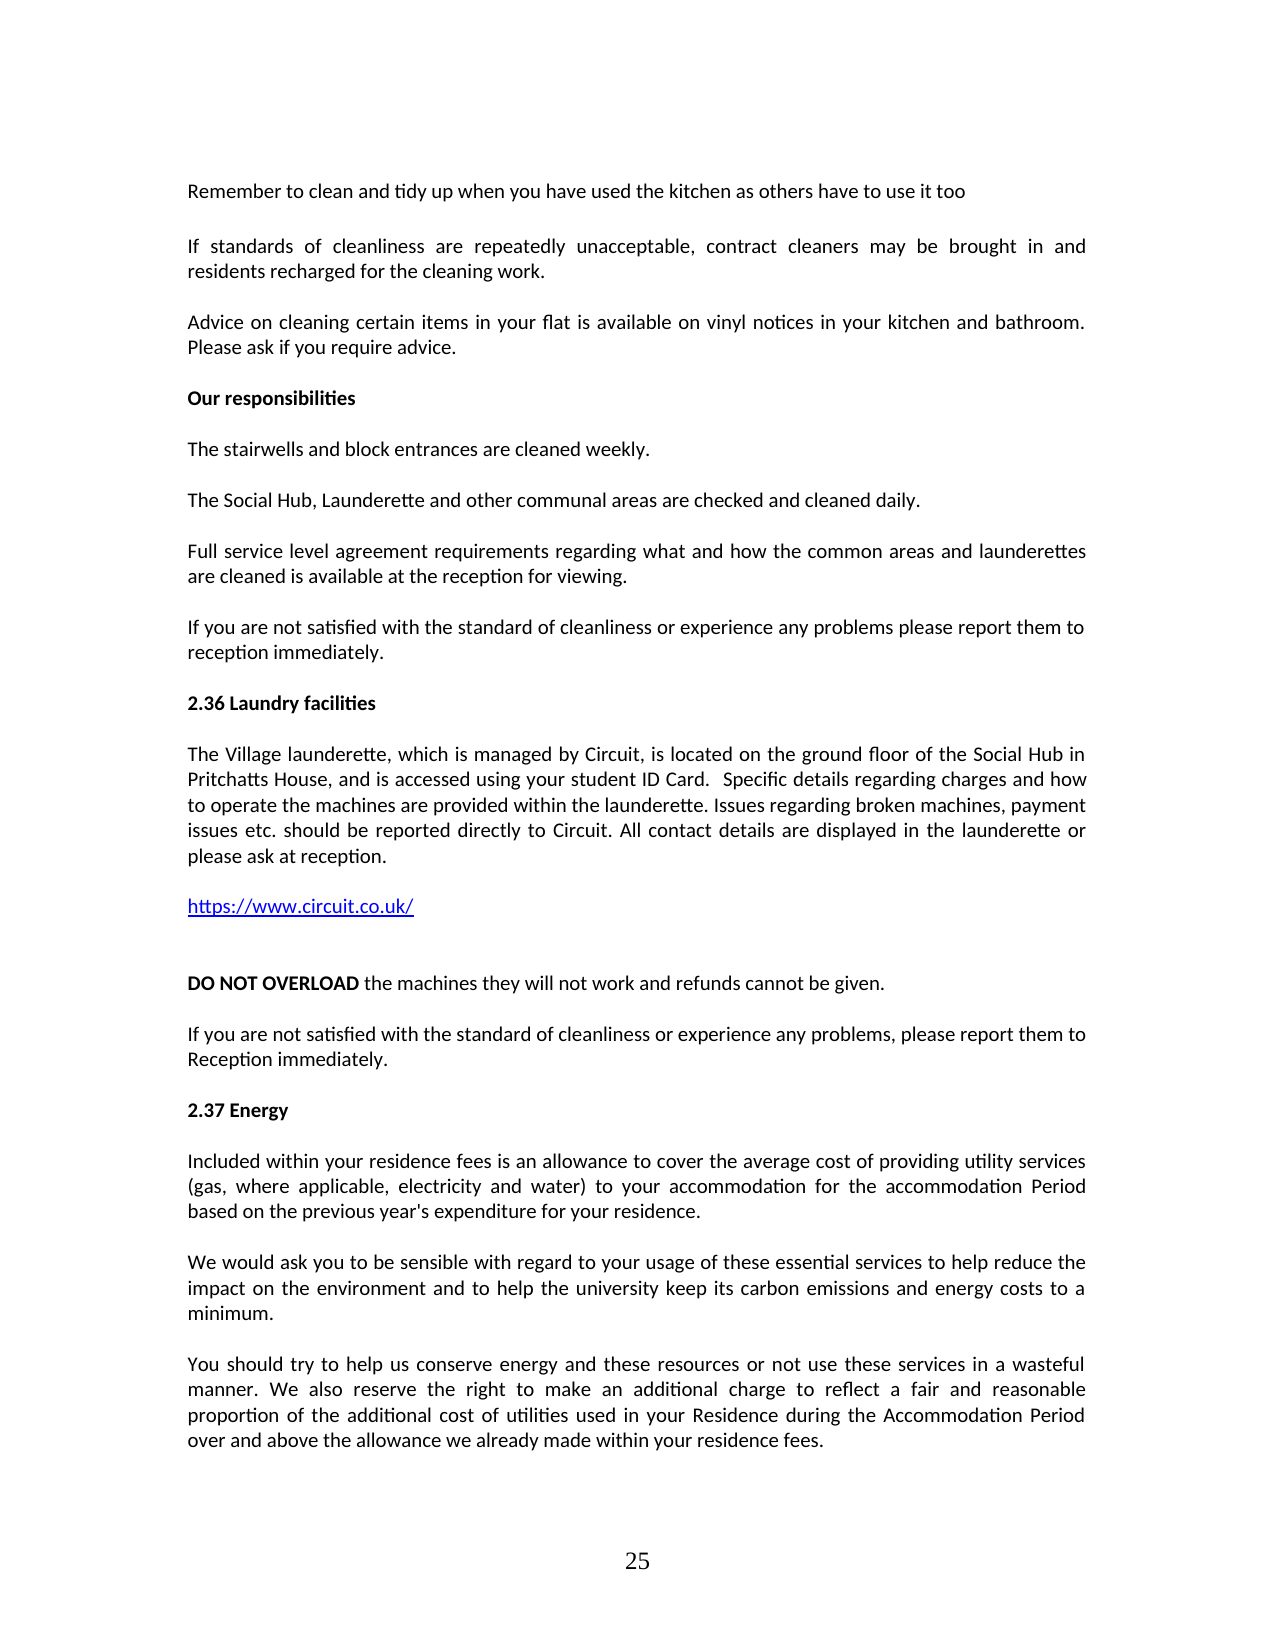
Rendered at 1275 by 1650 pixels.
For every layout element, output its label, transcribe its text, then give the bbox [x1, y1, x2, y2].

text Included within your residence fees is an allowance to cover the average cost of providing utility services (gas, where applicable, electricity and water) to your accommodation for the accommodation Period based on the previous year's expenditure for your residence. [187, 1148, 1087, 1224]
text If standards of cleanliness are repeatedly unacceptable, contract cleaners may be brought in and residents recharged for the cleaning work. [187, 233, 1087, 284]
text Remember to clean and tidy up when you have used the kitchen as others have to use it too [187, 179, 1087, 204]
text Advice on cleaning certain items in your flat is available on vinyl notices in your kitchen and bathroom. Please ask if you require advice. [187, 309, 1087, 360]
text If you are not satisfied with the standard of cleanliness or experience any problems, please report them to Reception immediately. [187, 1021, 1087, 1072]
text https://www.circuit.co.uk/ [187, 894, 1087, 919]
text The Social Hub, Launderette and other communal areas are checked and cleaned daily. [187, 487, 1087, 512]
text We would ask you to be sensible with regard to your usage of these essential services to help reduce the impact on the environment and to help the university keep its carbon emissions and energy costs to a minimum. [187, 1249, 1087, 1326]
text You should try to help us conserve energy and these resources or not use these services in a wasteful manner. We also reserve the right to make an additional charge to reflect a fair and reasonable proportion of the additional cost of utilities used in your Residence during the Accommodation Period over and above the allowance we already made within your residence fees. [187, 1351, 1087, 1453]
text Our responsibilities [187, 385, 1087, 411]
text 2.36 Laundry facilities [187, 690, 1087, 716]
text The stairwells and block entrances are cleaned weekly. [187, 436, 1087, 462]
text 2.37 Energy [187, 1097, 1087, 1122]
text The Village launderette, which is managed by Circuit, is located on the ground floor of the Social Hub in Pritchatts House, and is accessed using your student ID Card. Specific details regarding charges and how to operate the machines are provided within the launderette. Issues regarding broken machines, payment issues etc. should be reported directly to Circuit. All contact details are displayed in the launderette or please ask at reception. [187, 741, 1087, 868]
text Full service level agreement requirements regarding what and how the common areas and launderettes are cleaned is available at the reception for viewing. [187, 538, 1087, 589]
text If you are not satisfied with the standard of cleanliness or experience any problems please report them to reception immediately. [187, 614, 1087, 665]
text DO NOT OVERLOAD the machines they will not work and refunds cannot be given. [187, 970, 1087, 995]
